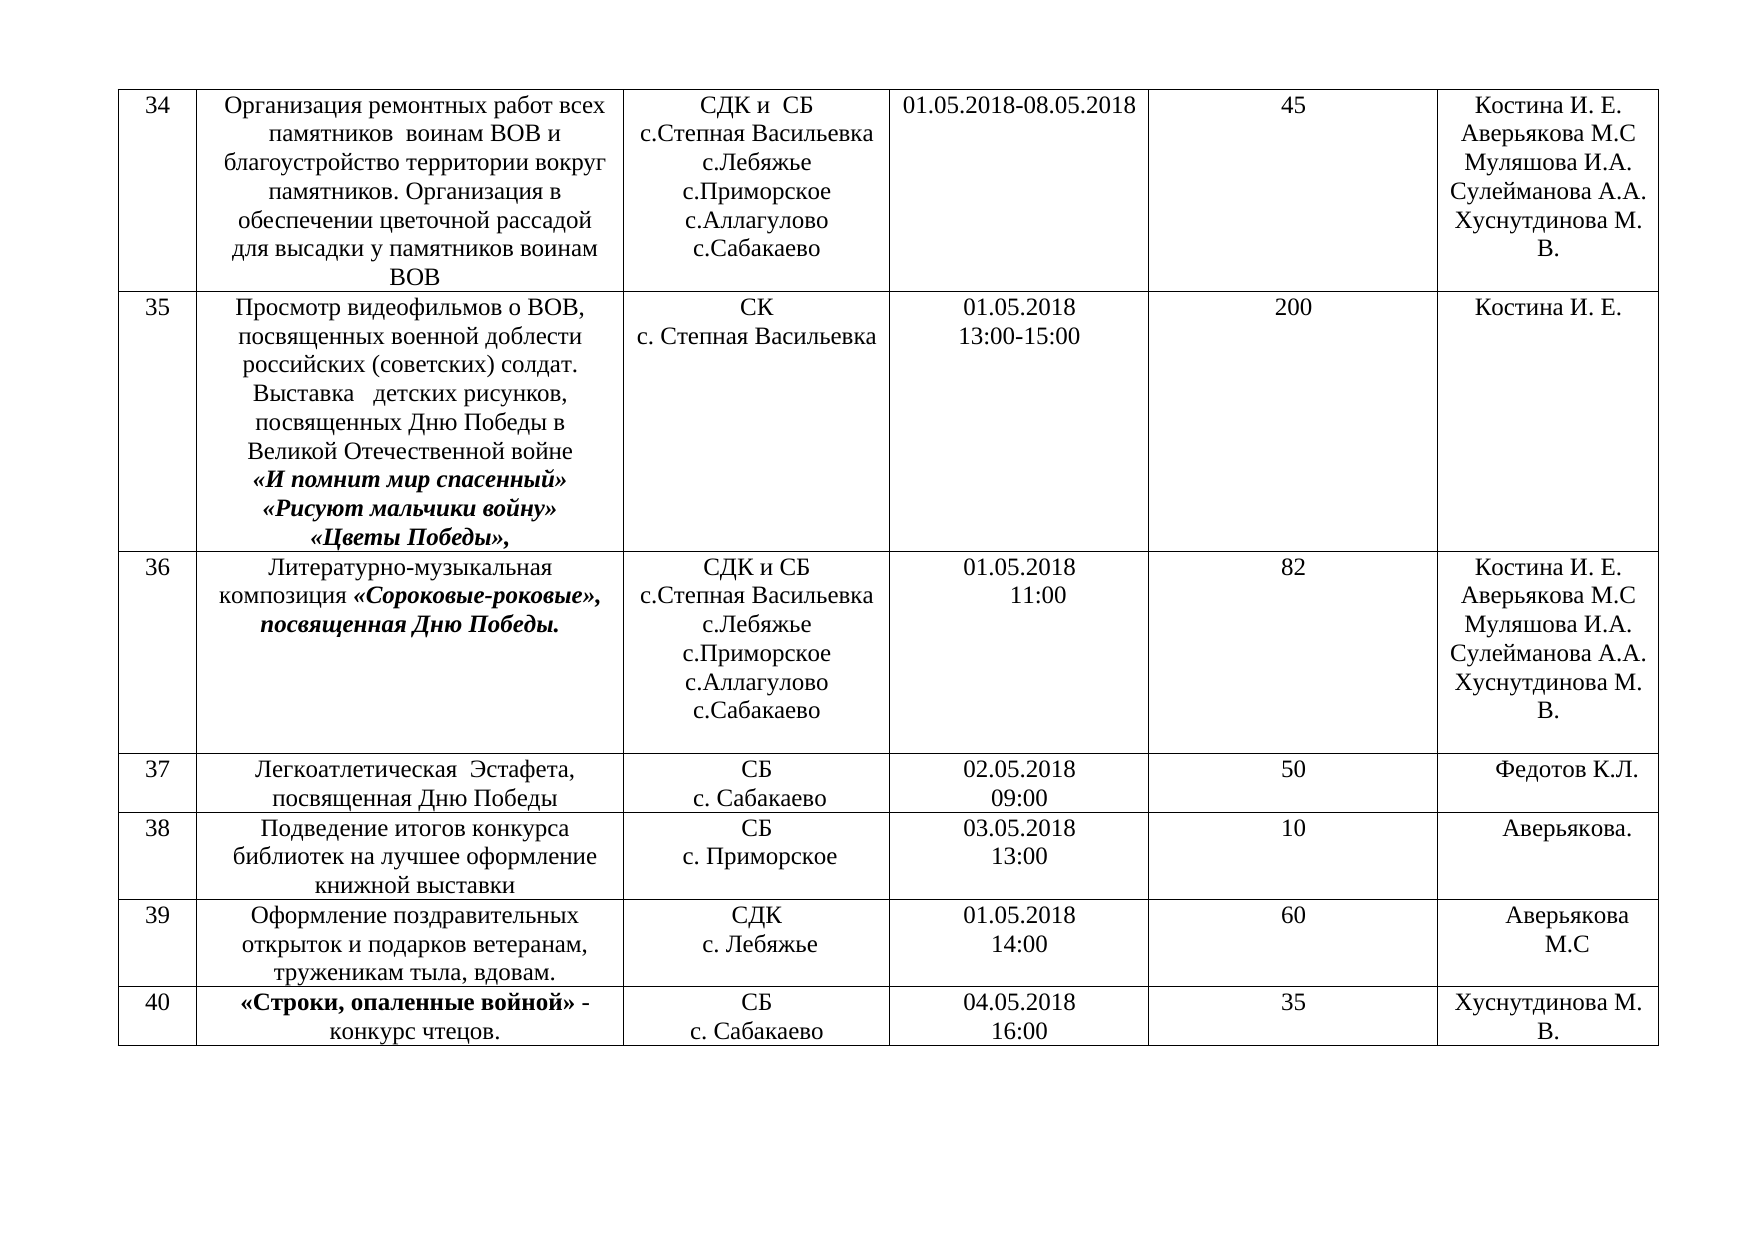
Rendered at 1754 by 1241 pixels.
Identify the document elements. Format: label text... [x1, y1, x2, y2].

table_cell СК с. Степная Васильевка [624, 292, 889, 551]
table_cell Литературно-музыкальная композиция «Сороковые-роковые», посвященная Дню Победы. [197, 552, 623, 753]
table_cell 39 [119, 900, 196, 986]
table_cell СДК с. Лебяжье [624, 900, 889, 986]
table_cell 60 [1149, 900, 1437, 986]
table_cell Аверьякова М.С [1438, 900, 1658, 986]
table_cell 02.05.2018 09:00 [890, 754, 1148, 812]
table_cell Организация ремонтных работ всех памятников воинам ВОВ и благоустройство территории вокруг памятников. Организация в обеспечении цветочной рассадой для высадки у памятников воинам ВОВ [197, 90, 623, 291]
table_cell 45 [1149, 90, 1437, 291]
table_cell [197, 987, 623, 1045]
table_cell 34 [119, 90, 196, 291]
table_cell Костина И. Е. Аверьякова М.С Муляшова И.А. Сулейманова А.А. Хуснутдинова М. В. [1438, 552, 1658, 753]
table_cell 01.05.2018 11:00 [890, 552, 1148, 753]
table_cell 82 [1149, 552, 1437, 753]
table_cell Костина И. Е. Аверьякова М.С Муляшова И.А. Сулейманова А.А. Хуснутдинова М. В. [1438, 90, 1658, 291]
table_cell Хуснутдинова М. В. [1438, 987, 1658, 1045]
table_cell 40 [119, 987, 196, 1045]
table_cell Легкоатлетическая Эстафета, посвященная Дню Победы [197, 754, 623, 812]
table_cell Костина И. Е. [1438, 292, 1658, 551]
table_cell 37 [119, 754, 196, 812]
table_cell 35 [1149, 987, 1437, 1045]
table_cell 04.05.2018 16:00 [890, 987, 1148, 1045]
table_cell СДК и СБ с.Степная Васильевка с.Лебяжье с.Приморское с.Аллагулово с.Сабакаево [624, 90, 889, 291]
table_cell Аверьякова. [1438, 813, 1658, 899]
table_cell 50 [1149, 754, 1437, 812]
table_cell СБ с. Сабакаево [624, 987, 889, 1045]
table_cell СБ с. Приморское [624, 813, 889, 899]
table_cell Просмотр видеофильмов о ВОВ, посвященных военной доблести российских (советских) солдат. Выставка детских рисунков, посвященных Дню Победы в Великой Отечественной войне «И помнит мир спасенный» «Рисуют мальчики войну» «Цветы Победы», [197, 292, 623, 551]
table_cell Подведение итогов конкурса библиотек на лучшее оформление книжной выставки [197, 813, 623, 899]
table_cell 36 [119, 552, 196, 753]
table_cell Оформление поздравительных открыток и подарков ветеранам, труженикам тыла, вдовам. [197, 900, 623, 986]
table_cell 01.05.2018 13:00-15:00 [890, 292, 1148, 551]
table_cell 35 [119, 292, 196, 551]
table_cell Федотов К.Л. [1438, 754, 1658, 812]
table_cell 38 [119, 813, 196, 899]
table_cell 10 [1149, 813, 1437, 899]
table_cell 01.05.2018 14:00 [890, 900, 1148, 986]
table_cell СДК и СБ с.Степная Васильевка с.Лебяжье с.Приморское с.Аллагулово с.Сабакаево [624, 552, 889, 753]
table_cell 01.05.2018-08.05.2018 [890, 90, 1148, 291]
table_cell 03.05.2018 13:00 [890, 813, 1148, 899]
table_cell СБ с. Сабакаево [624, 754, 889, 812]
table_cell 200 [1149, 292, 1437, 551]
